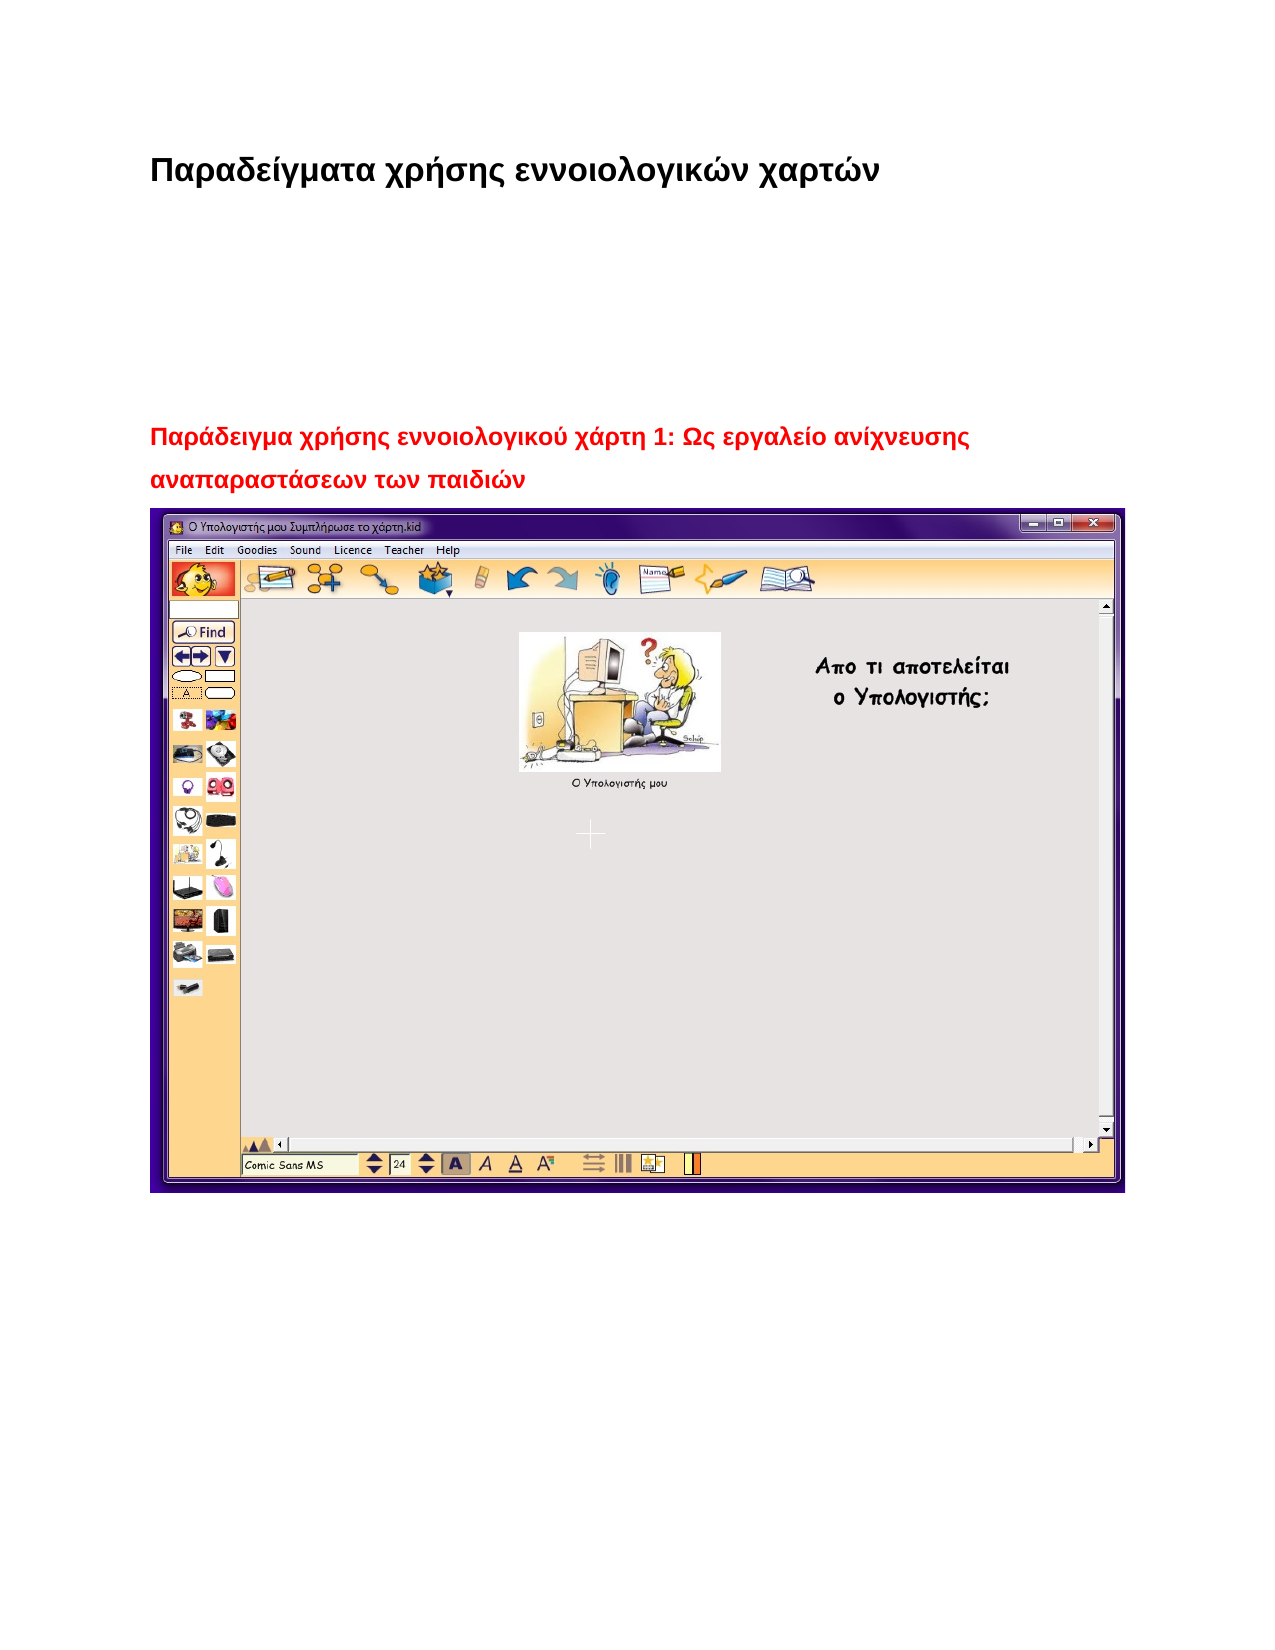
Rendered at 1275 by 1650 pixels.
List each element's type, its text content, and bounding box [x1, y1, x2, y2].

text Παράδειγμα χρήσης εννοιολογικού χάρτη 1: Ως εργαλείο ανίχνευσης αναπαραστάσεων των παιδιών [150, 422, 1125, 494]
text Παραδείγματα χρήσης εννοιολογικών χαρτών [150, 150, 1125, 188]
picture [150, 508, 1125, 1193]
